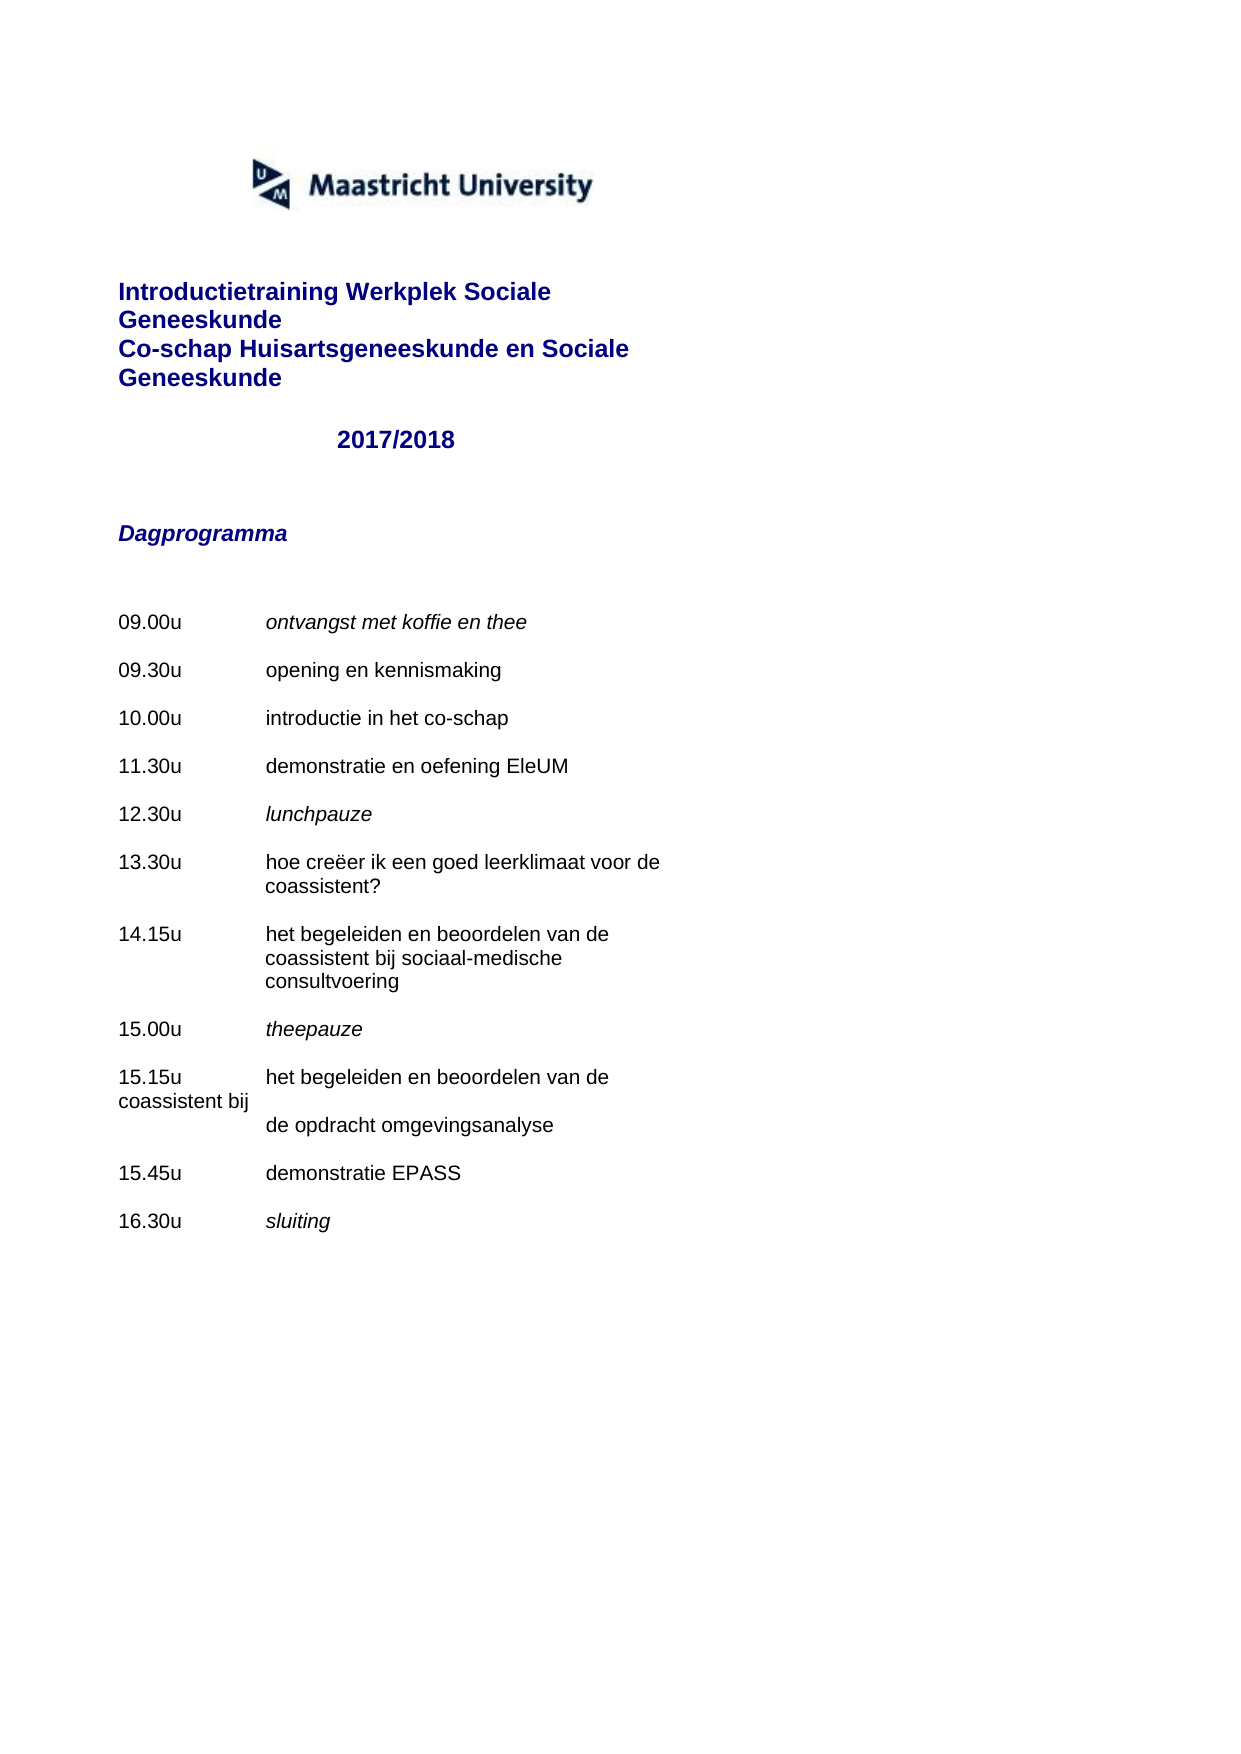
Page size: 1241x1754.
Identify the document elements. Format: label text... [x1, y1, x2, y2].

text 14.15u het begeleiden en beoordelen van de coassistent bij sociaal-medische consultvoering [118, 921, 674, 993]
subtitle Introductietraining Werkplek Sociale Geneeskunde [118, 277, 674, 334]
subtitle Co-schap Huisartsgeneeskunde en Sociale Geneeskunde [118, 334, 674, 392]
text 12.30u lunchpauze [118, 802, 674, 826]
text 15.00u theepauze [118, 1017, 674, 1041]
text 16.30u sluiting [118, 1209, 674, 1233]
text de opdracht omgevingsanalyse [192, 1113, 674, 1137]
text 13.30u hoe creëer ik een goed leerklimaat voor de coassistent? [118, 849, 674, 897]
text 2017/2018 [118, 425, 674, 454]
picture [252, 146, 595, 210]
subtitle 09.30u opening en kennismaking [118, 658, 674, 682]
text 11.30u demonstratie en oefening EleUM [118, 754, 674, 778]
text 10.00u introductie in het co-schap [118, 706, 674, 730]
text Dagprogramma [118, 516, 674, 547]
subtitle 09.00u ontvangst met koffie en thee [118, 610, 674, 634]
text 15.45u demonstratie EPASS [118, 1161, 674, 1185]
text 15.15u het begeleiden en beoordelen van de coassistent bij [118, 1065, 674, 1113]
